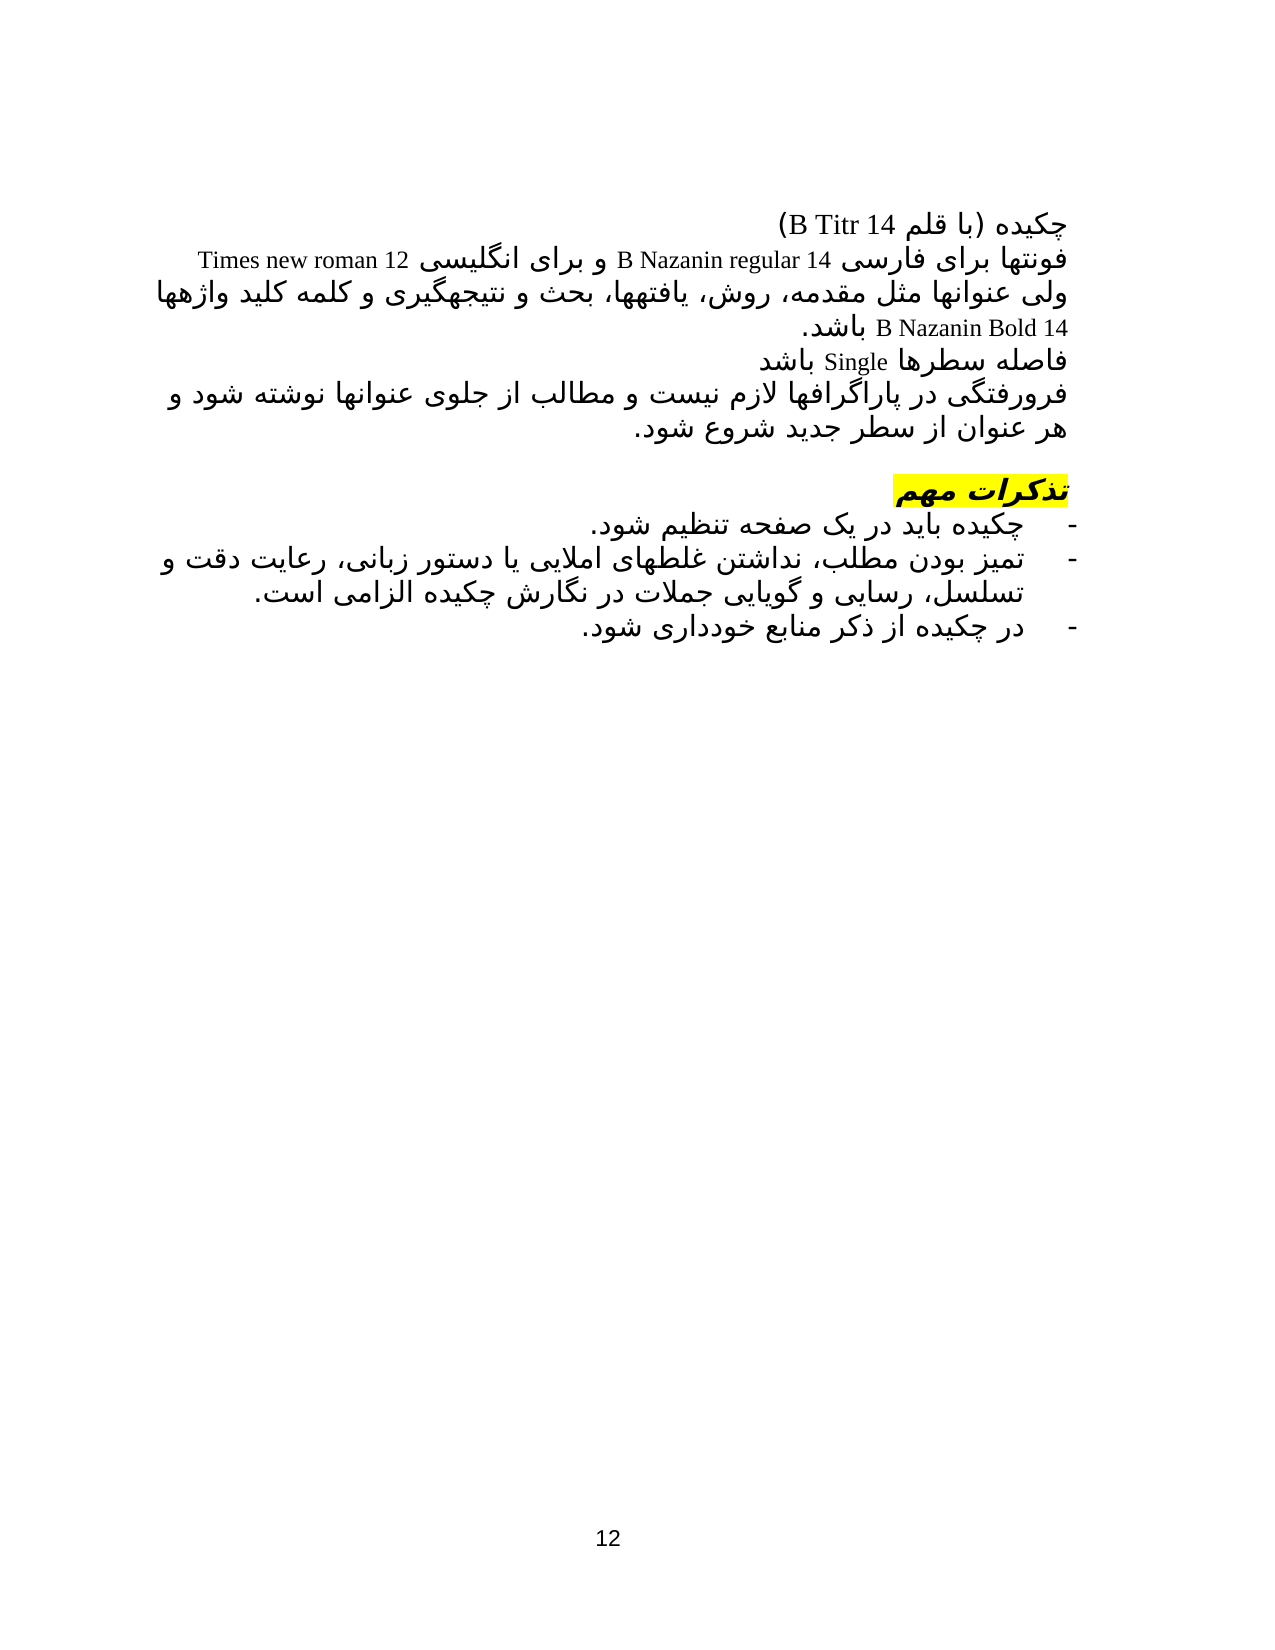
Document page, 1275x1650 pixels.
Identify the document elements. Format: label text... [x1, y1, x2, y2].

text فرورفتگی در پاراگرافها لازم نیست و مطالب از جلوی عنوانها نوشته شود و هر عنوان از سطر جدید شروع شود. [148, 377, 1068, 445]
list چکیده باید در یک صفحه تنظیم شود. [148, 507, 1067, 541]
text فونت‏ها برای فارسی B Nazanin regular 14 و برای انگلیسی Times new roman 12 ولی عنوانها مثل مقدمه، روش، یافتهها، بحث و نتیجهگیری و کلمه کلید واژهها B Nazanin Bold 14 باشد. [148, 241, 1068, 343]
list در چکیده از ذکر منابع خودداری شود. [148, 609, 1067, 643]
list تمیز بودن مطلب، نداشتن غلطهای املایی یا دستور زبانی، رعایت دقت و تسلسل، رسایی و گویایی جملات در نگارش چکیده الزامی است. [148, 541, 1067, 609]
text چکیده (با قلم B Titr 14) [148, 207, 1068, 241]
text فاصله سطرها Single باشد [148, 343, 1068, 377]
text تذکرات مهم [148, 473, 1068, 507]
